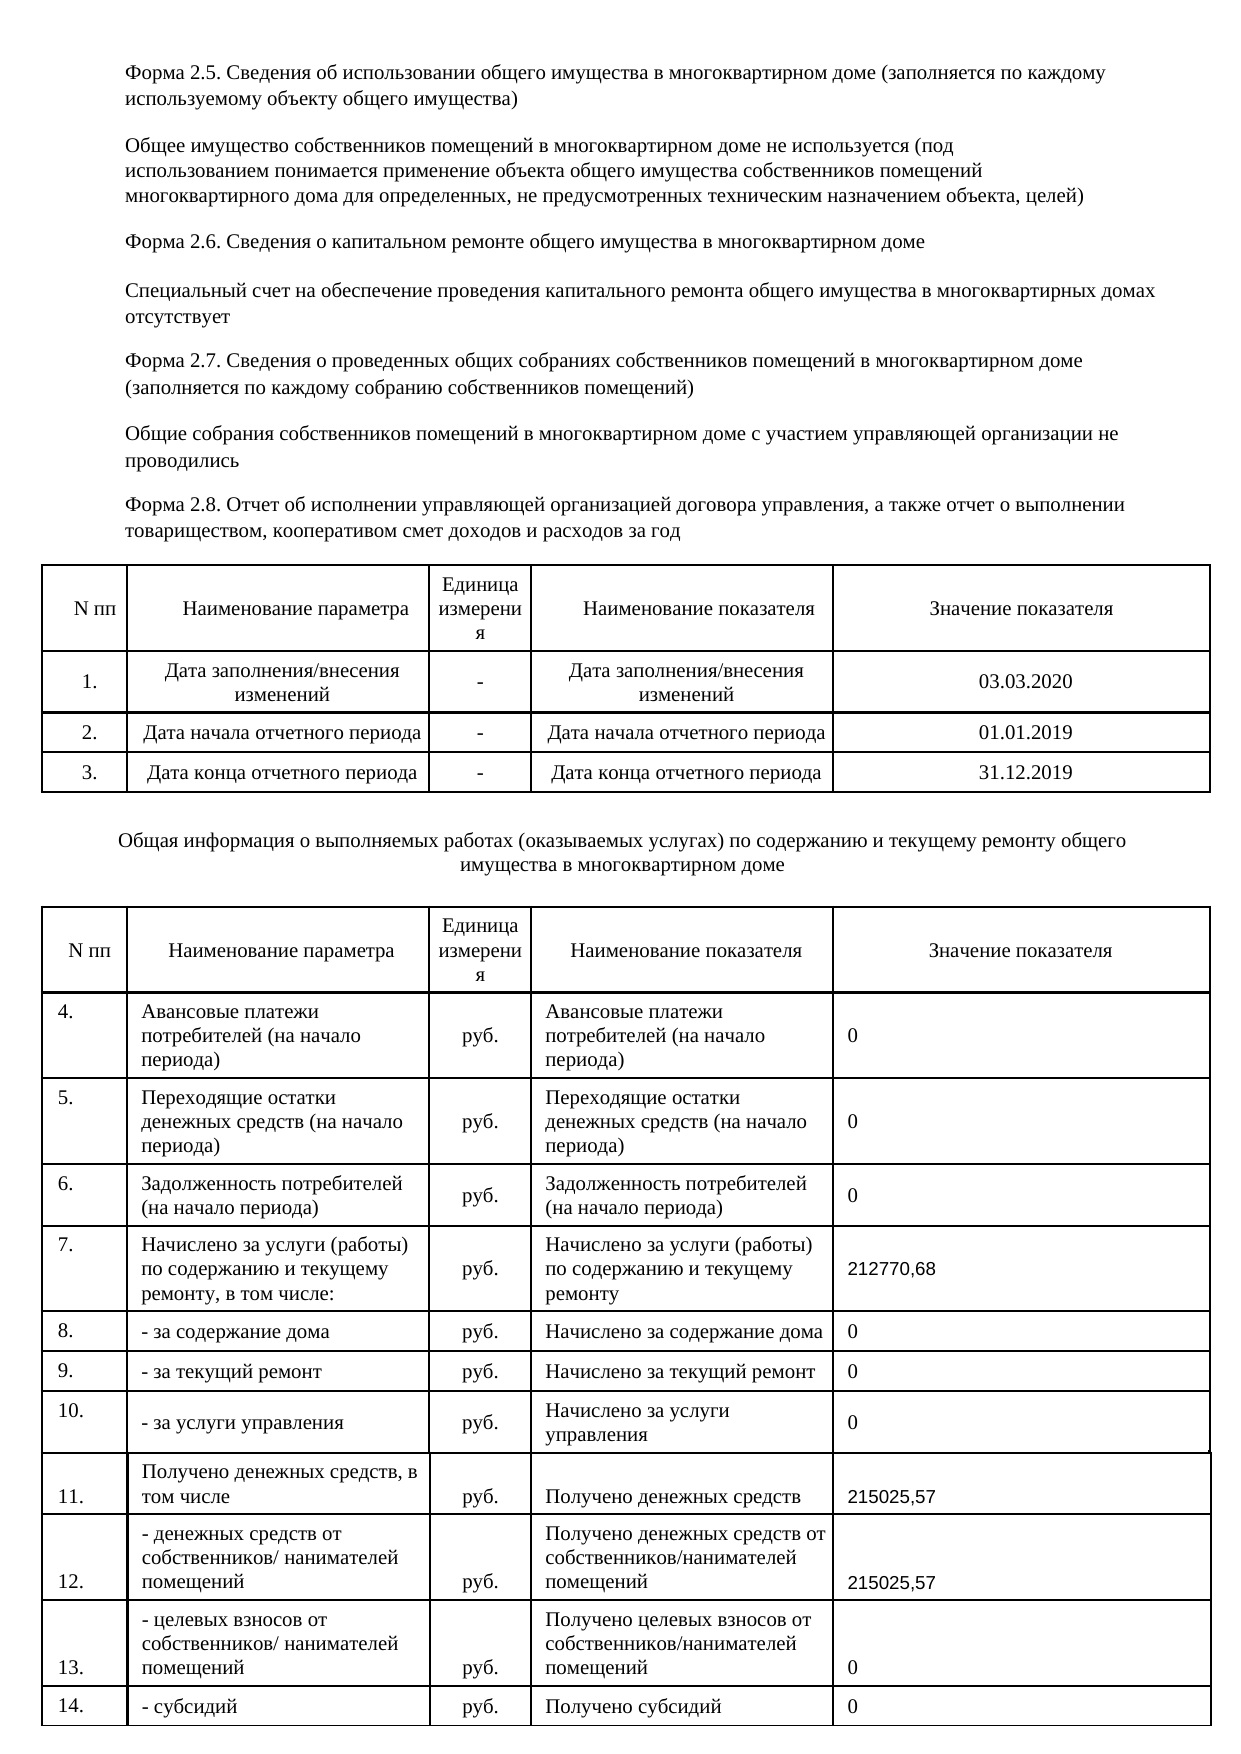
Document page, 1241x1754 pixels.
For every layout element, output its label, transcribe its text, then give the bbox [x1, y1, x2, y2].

table_cell - денежных средств от собственников/ нанимателей помещений [129, 1515, 429, 1599]
table_header Наименование параметра [128, 566, 428, 650]
table_cell руб. [430, 994, 530, 1077]
text Форма 2.8. Отчет об исполнении управляющей организацией договора управления, а также отчет о выполнении товариществом, кооперативом смет доходов и расходов за год [125, 492, 1205, 542]
table_cell Значение показателя [834, 908, 1209, 991]
table_cell Наименование параметра [128, 908, 428, 991]
table_cell 3. [43, 753, 126, 791]
table_header Наименование показателя [532, 566, 832, 650]
table_cell Задолженность потребителей (на начало периода) [532, 1165, 832, 1224]
table_cell 14. [43, 1687, 126, 1725]
table_cell - за текущий ремонт [128, 1352, 428, 1390]
table_cell Начислено за услуги управления [532, 1392, 832, 1452]
table_header Значение показателя [834, 566, 1209, 650]
table_cell 13. [43, 1601, 126, 1685]
text Форма 2.7. Сведения о проведенных общих собраниях собственников помещений в многоквартирном доме (заполняется по каждому собранию собственников помещений) [125, 348, 1203, 399]
table_cell - целевых взносов от собственников/ нанимателей помещений [129, 1601, 429, 1685]
table_cell 11. [43, 1454, 126, 1513]
table_cell 9. [43, 1352, 126, 1390]
table_cell Начислено за услуги (работы) по содержанию и текущему ремонту, в том числе: [128, 1227, 428, 1310]
table_cell 0 [834, 1687, 1210, 1725]
table_cell 0 [834, 1165, 1209, 1224]
table_cell руб. [430, 1312, 530, 1350]
table_cell Дата заполнения/внесения изменений [128, 652, 428, 711]
table_cell 10. [43, 1392, 126, 1452]
table_cell 0 [834, 1392, 1209, 1452]
table_cell руб. [430, 1227, 530, 1310]
table_cell Переходящие остатки денежных средств (на начало периода) [128, 1079, 428, 1163]
table_cell Дата конца отчетного периода [532, 753, 832, 791]
table_cell Дата заполнения/внесения изменений [532, 652, 832, 711]
table_cell 0 [834, 1079, 1209, 1163]
table_cell 212770,68 [834, 1227, 1209, 1310]
table_cell Общая информация о выполняемых работах (оказываемых услугах) по содержанию и текущему ремонту общего имущества в многоквартирном доме [42, 793, 1203, 906]
table_cell Начислено за содержание дома [532, 1312, 832, 1350]
table_cell - за содержание дома [128, 1312, 428, 1350]
table_cell Авансовые платежи потребителей (на начало периода) [128, 994, 428, 1077]
table_cell Наименование показателя [532, 908, 832, 991]
table_cell Получено субсидий [532, 1687, 832, 1725]
table_cell Задолженность потребителей (на начало периода) [128, 1165, 428, 1224]
table_cell руб. [430, 1352, 530, 1390]
table_cell руб. [431, 1601, 530, 1685]
table_cell Переходящие остатки денежных средств (на начало периода) [532, 1079, 832, 1163]
table_cell Авансовые платежи потребителей (на начало периода) [532, 994, 832, 1077]
table_cell - [430, 714, 530, 751]
table_cell 215025,57 [834, 1515, 1210, 1599]
table_header N пп [43, 566, 126, 650]
table_cell руб. [431, 1454, 530, 1513]
table_cell - [430, 753, 530, 791]
table_cell 0 [834, 1601, 1210, 1685]
text Общие собрания собственников помещений в многоквартирном доме с участием управляющей организации не проводились [125, 421, 1205, 472]
table_cell 4. [43, 994, 126, 1077]
table_cell 31.12.2019 [834, 753, 1209, 791]
table_cell [1203, 793, 1209, 906]
table_cell руб. [430, 1165, 530, 1224]
table_cell 03.03.2020 [834, 652, 1209, 711]
table_cell 7. [43, 1227, 126, 1310]
table_cell 0 [834, 1352, 1209, 1390]
table_cell Дата конца отчетного периода [128, 753, 428, 791]
table_cell Получено целевых взносов от собственников/нанимателей помещений [532, 1601, 832, 1685]
table_cell N пп [43, 908, 126, 991]
table_cell Единица измерения [430, 908, 530, 991]
table_cell руб. [430, 1079, 530, 1163]
table_cell - [430, 652, 530, 711]
table_cell 0 [834, 1312, 1209, 1350]
text Общее имущество собственников помещений в многоквартирном доме не используется (под использованием понимается применение объекта общего имущества собственников помещений многоквартирного дома для определенных, не предусмотренных техническим назначением объекта, целей) [125, 133, 1103, 207]
table_cell Начислено за текущий ремонт [532, 1352, 832, 1390]
table_cell 0 [834, 994, 1209, 1077]
text Специальный счет на обеспечение проведения капитального ремонта общего имущества в многоквартирных домах отсутствует [125, 278, 1157, 328]
table_cell 12. [43, 1515, 126, 1599]
table_cell руб. [431, 1515, 530, 1599]
table_cell Получено денежных средств от собственников/нанимателей помещений [532, 1515, 832, 1599]
table_header Единица измерения [430, 566, 530, 650]
table_cell руб. [431, 1687, 530, 1725]
table_cell 2. [43, 714, 126, 751]
table_cell Получено денежных средств, в том числе [129, 1454, 429, 1513]
table_cell - за услуги управления [128, 1392, 428, 1452]
table_cell 8. [43, 1312, 126, 1350]
table_cell руб. [430, 1392, 530, 1452]
table_cell - субсидий [129, 1687, 429, 1725]
table_cell 6. [43, 1165, 126, 1224]
text Форма 2.6. Сведения о капитальном ремонте общего имущества в многоквартирном доме [125, 228, 1205, 253]
table_cell 5. [43, 1079, 126, 1163]
text Форма 2.5. Сведения об использовании общего имущества в многоквартирном доме (заполняется по каждому используемому объекту общего имущества) [125, 59, 1107, 110]
table_cell Дата начала отчетного периода [128, 714, 428, 751]
table_cell 215025,57 [834, 1454, 1210, 1513]
table_cell Получено денежных средств [532, 1454, 832, 1513]
table_cell Начислено за услуги (работы) по содержанию и текущему ремонту [532, 1227, 832, 1310]
table_cell 1. [43, 652, 126, 711]
table_cell 01.01.2019 [834, 714, 1209, 751]
table_cell Дата начала отчетного периода [532, 714, 832, 751]
